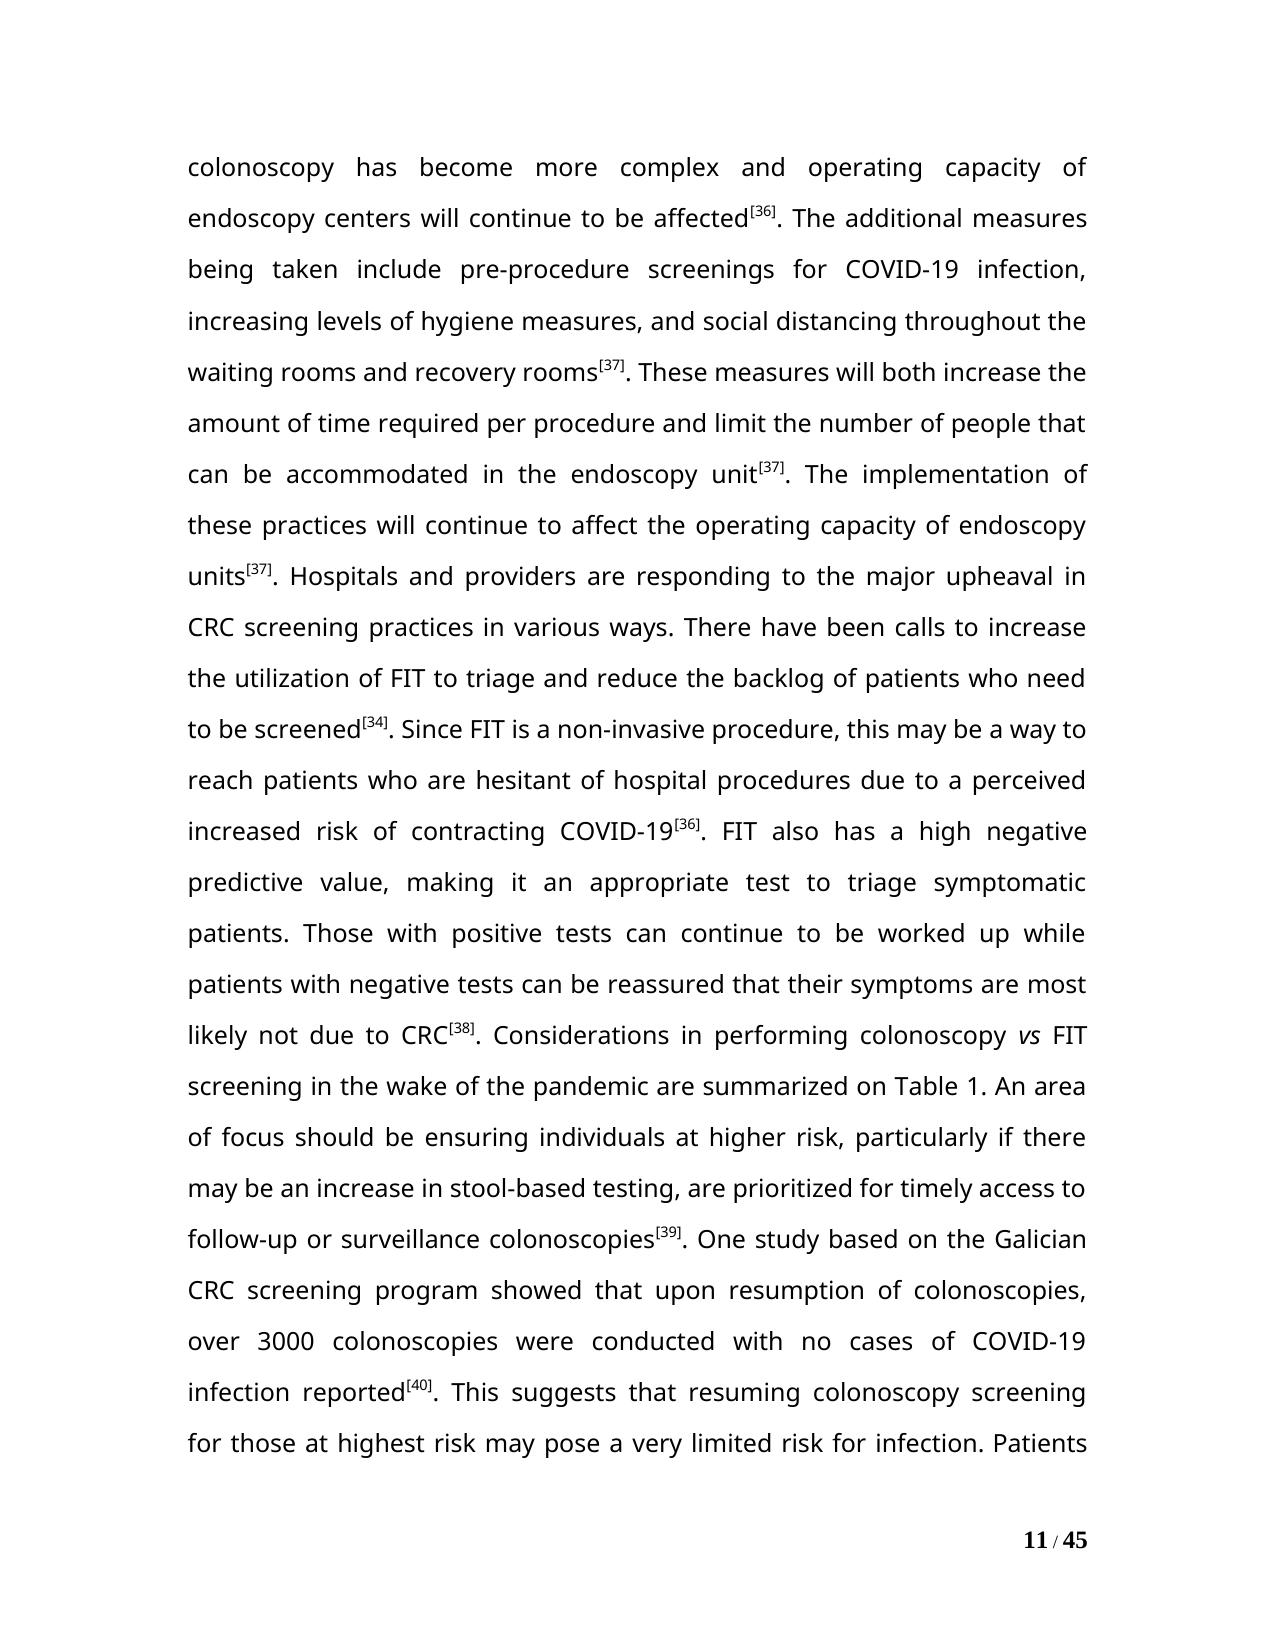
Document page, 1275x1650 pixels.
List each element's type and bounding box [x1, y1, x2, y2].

text [187, 150, 1087, 1460]
